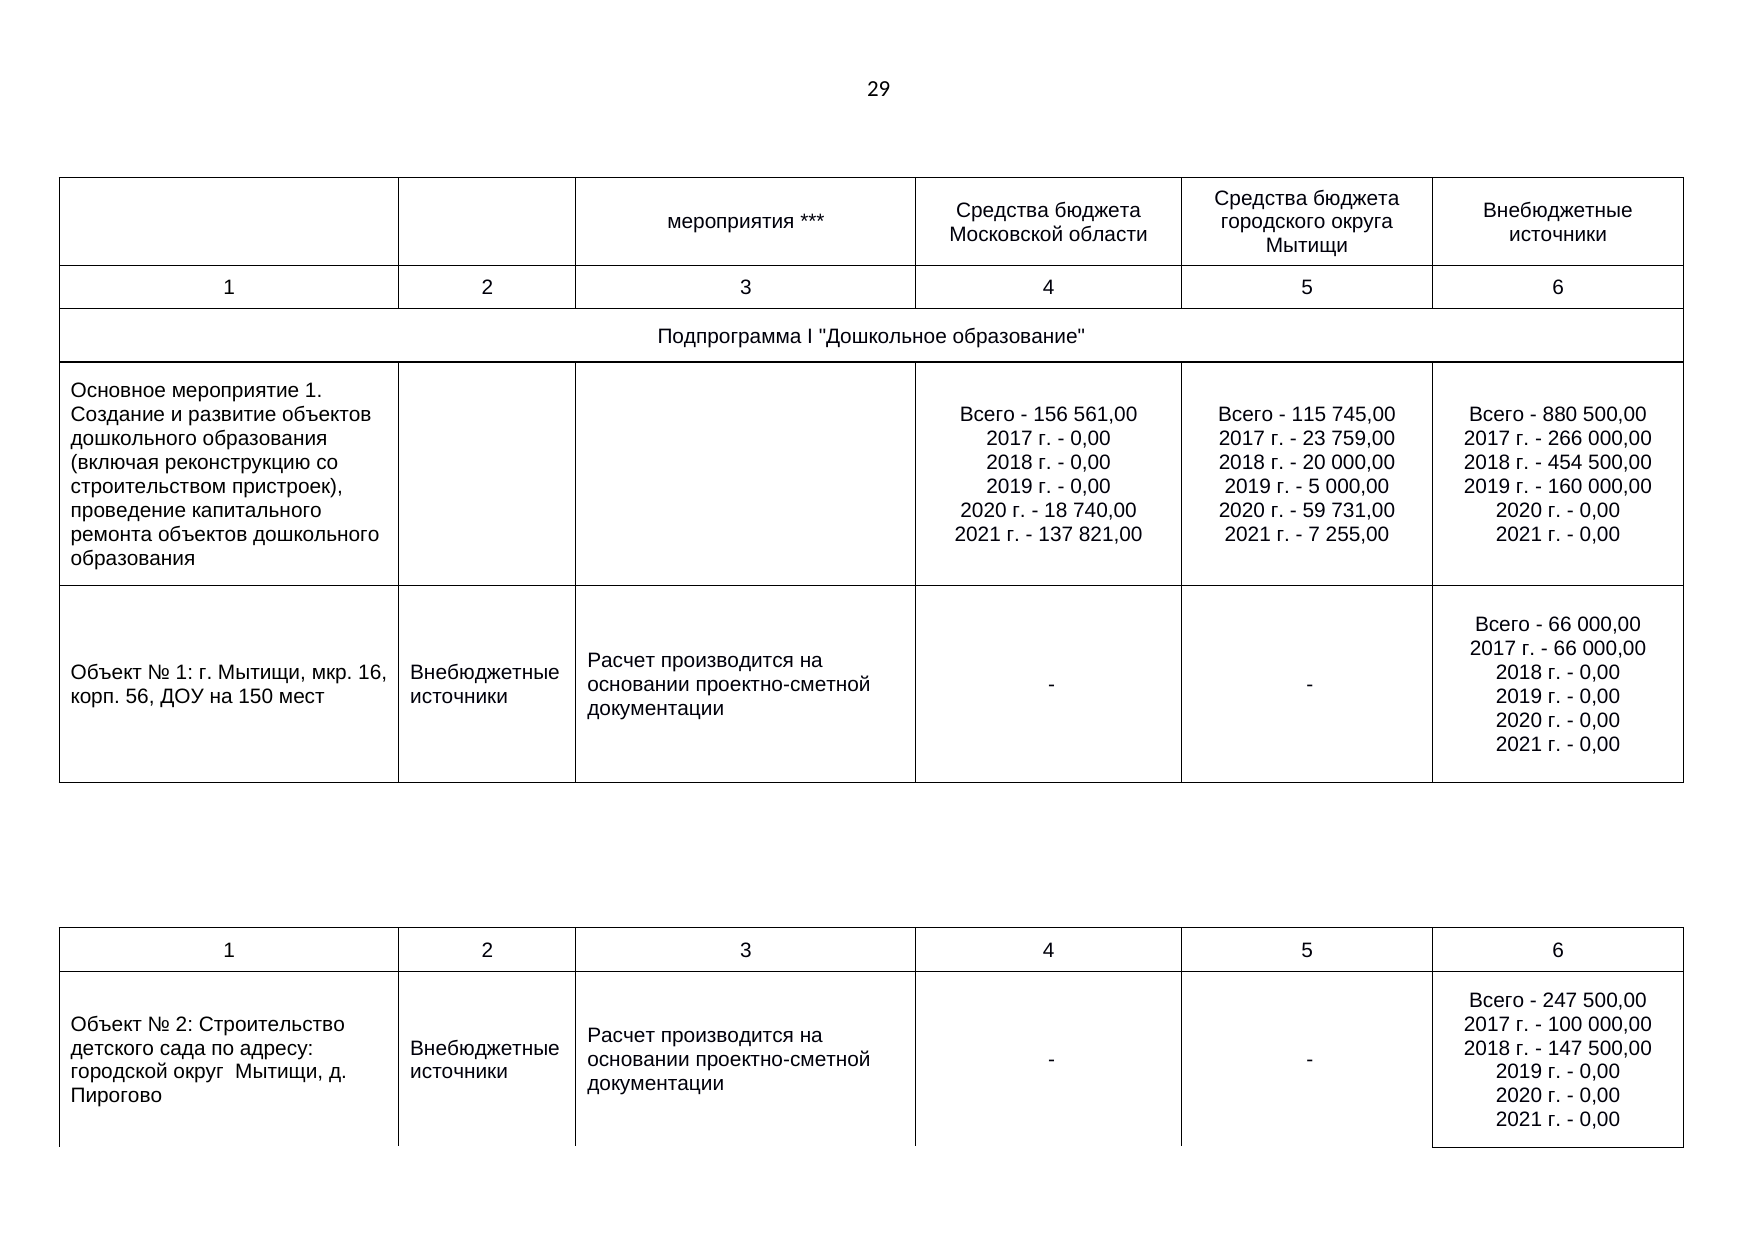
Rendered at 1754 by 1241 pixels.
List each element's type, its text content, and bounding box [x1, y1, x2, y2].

table_cell Расчет производится на основании проектно-сметной документации [576, 586, 915, 782]
table_cell Всего - 66 000,00 2017 г. - 66 000,00 2018 г. - 0,00 2019 г. - 0,00 2020 г. - 0,00 2021 г. - 0,00 [1433, 586, 1683, 782]
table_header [576, 178, 915, 264]
table_cell Объект № 2: Строительство детского сада по адресу: городской округ Мытищи, д. Пирогово [60, 972, 399, 1147]
table_header 3 [576, 928, 915, 971]
table_header 6 [1433, 928, 1683, 971]
table_cell 6 [1433, 266, 1683, 308]
table_cell 1 [60, 266, 398, 308]
table_cell Внебюджетные источники [399, 586, 575, 782]
table_header 1 [60, 928, 398, 971]
table_cell 4 [916, 266, 1181, 308]
table_cell Всего - 247 500,00 2017 г. - 100 000,00 2018 г. - 147 500,00 2019 г. - 0,00 2020 г. - 0,00 2021 г. - 0,00 [1433, 972, 1683, 1147]
table_cell - [1181, 972, 1432, 1147]
table_cell - [916, 972, 1181, 1147]
table_cell [399, 363, 575, 585]
table_cell Средства бюджета Московской области [916, 178, 1181, 264]
table_cell 3 [576, 266, 915, 308]
table_cell - [1182, 586, 1432, 782]
table_cell 5 [1182, 266, 1432, 308]
table_header 2 [399, 928, 575, 971]
table_cell - [916, 586, 1181, 782]
table_cell Средства бюджета городского округа Мытищи [1182, 178, 1432, 264]
table_cell Внебюджетные источники [399, 972, 576, 1147]
table_cell Внебюджетные источники [1433, 178, 1683, 264]
table_cell Основное мероприятие 1. Создание и развитие объектов дошкольного образования (включая реконструкцию со строительством пристроек), проведение капитального ремонта объектов дошкольного образования [60, 363, 398, 585]
table_cell Объект № 1: г. Мытищи, мкр. 16, корп. 56, ДОУ на 150 мест [60, 586, 398, 782]
table_cell 2 [399, 266, 575, 308]
table_cell Всего - 880 500,00 2017 г. - 266 000,00 2018 г. - 454 500,00 2019 г. - 160 000,00 2020 г. - 0,00 2021 г. - 0,00 [1433, 363, 1683, 585]
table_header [60, 178, 398, 264]
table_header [399, 178, 575, 264]
table_cell Всего - 115 745,00 2017 г. - 23 759,00 2018 г. - 20 000,00 2019 г. - 5 000,00 2020 г. - 59 731,00 2021 г. - 7 255,00 [1182, 363, 1432, 585]
table_header 5 [1182, 928, 1432, 971]
table_cell Подпрограмма I "Дошкольное образование" [60, 309, 1683, 361]
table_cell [576, 972, 916, 1147]
table_cell [576, 363, 915, 585]
table_header 4 [916, 928, 1181, 971]
table_cell Всего - 156 561,00 2017 г. - 0,00 2018 г. - 0,00 2019 г. - 0,00 2020 г. - 18 740,00 2021 г. - 137 821,00 [916, 363, 1181, 585]
